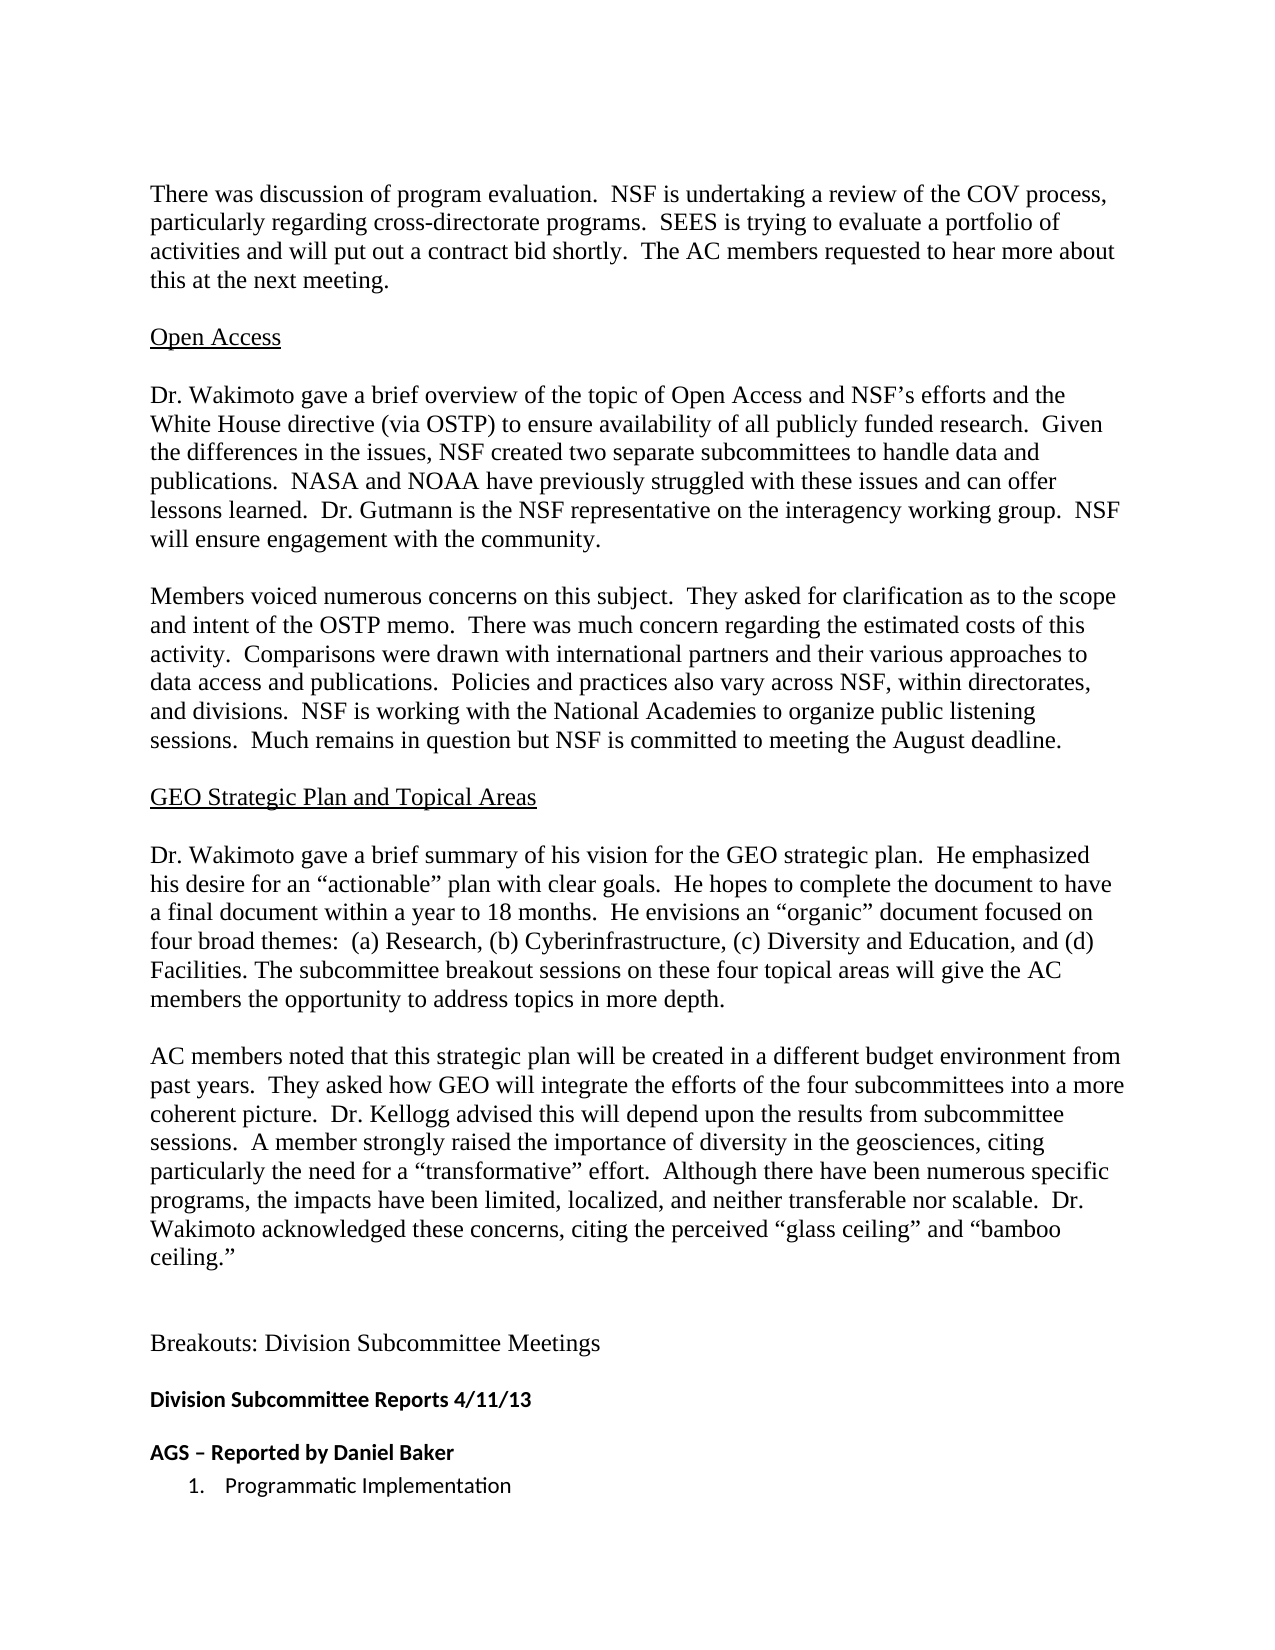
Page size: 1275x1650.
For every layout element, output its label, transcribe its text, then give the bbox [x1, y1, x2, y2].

text Dr. Wakimoto gave a brief overview of the topic of Open Access and NSF’s efforts and the White House directive (via OSTP) to ensure availability of all publicly funded research. Given the differences in the issues, NSF created two separate subcommittees to handle data and publications. NASA and NOAA have previously struggled with these issues and can offer lessons learned. Dr. Gutmann is the NSF representative on the interagency working group. NSF will ensure engagement with the community. [150, 380, 1125, 552]
text Division Subcommittee Reports 4/11/13 [150, 1386, 1125, 1413]
list Programmatic Implementation [187, 1472, 1125, 1500]
text GEO Strategic Plan and Topical Areas [150, 782, 1125, 811]
text Open Access [150, 322, 1125, 351]
text AC members noted that this strategic plan will be created in a different budget environment from past years. They asked how GEO will integrate the efforts of the four subcommittees into a more coherent picture. Dr. Kellogg advised this will depend upon the results from subcommittee sessions. A member strongly raised the importance of diversity in the geosciences, citing particularly the need for a “transformative” effort. Although there have been numerous specific programs, the impacts have been limited, localized, and neither transferable nor scalable. Dr. Wakimoto acknowledged these concerns, citing the perceived “glass ceiling” and “bamboo ceiling.” [150, 1041, 1125, 1271]
text Dr. Wakimoto gave a brief summary of his vision for the GEO strategic plan. He emphasized his desire for an “actionable” plan with clear goals. He hopes to complete the document to have a final document within a year to 18 months. He envisions an “organic” document focused on four broad themes: (a) Research, (b) Cyberinfrastructure, (c) Diversity and Education, and (d) Facilities. The subcommittee breakout sessions on these four topical areas will give the AC members the opportunity to address topics in more depth. [150, 840, 1125, 1012]
text Members voiced numerous concerns on this subject. They asked for clarification as to the scope and intent of the OSTP memo. There was much concern regarding the estimated costs of this activity. Comparisons were drawn with international partners and their various approaches to data access and publications. Policies and practices also vary across NSF, within directorates, and divisions. NSF is working with the National Academies to organize public listening sessions. Much remains in question but NSF is committed to meeting the August deadline. [150, 581, 1125, 754]
text Breakouts: Division Subcommittee Meetings [150, 1328, 1125, 1357]
text There was discussion of program evaluation. NSF is undertaking a review of the COV process, particularly regarding cross-directorate programs. SEES is trying to evaluate a portfolio of activities and will put out a contract bid shortly. The AC members requested to hear more about this at the next meeting. [150, 179, 1125, 294]
text AGS – Reported by Daniel Baker [150, 1438, 1125, 1467]
